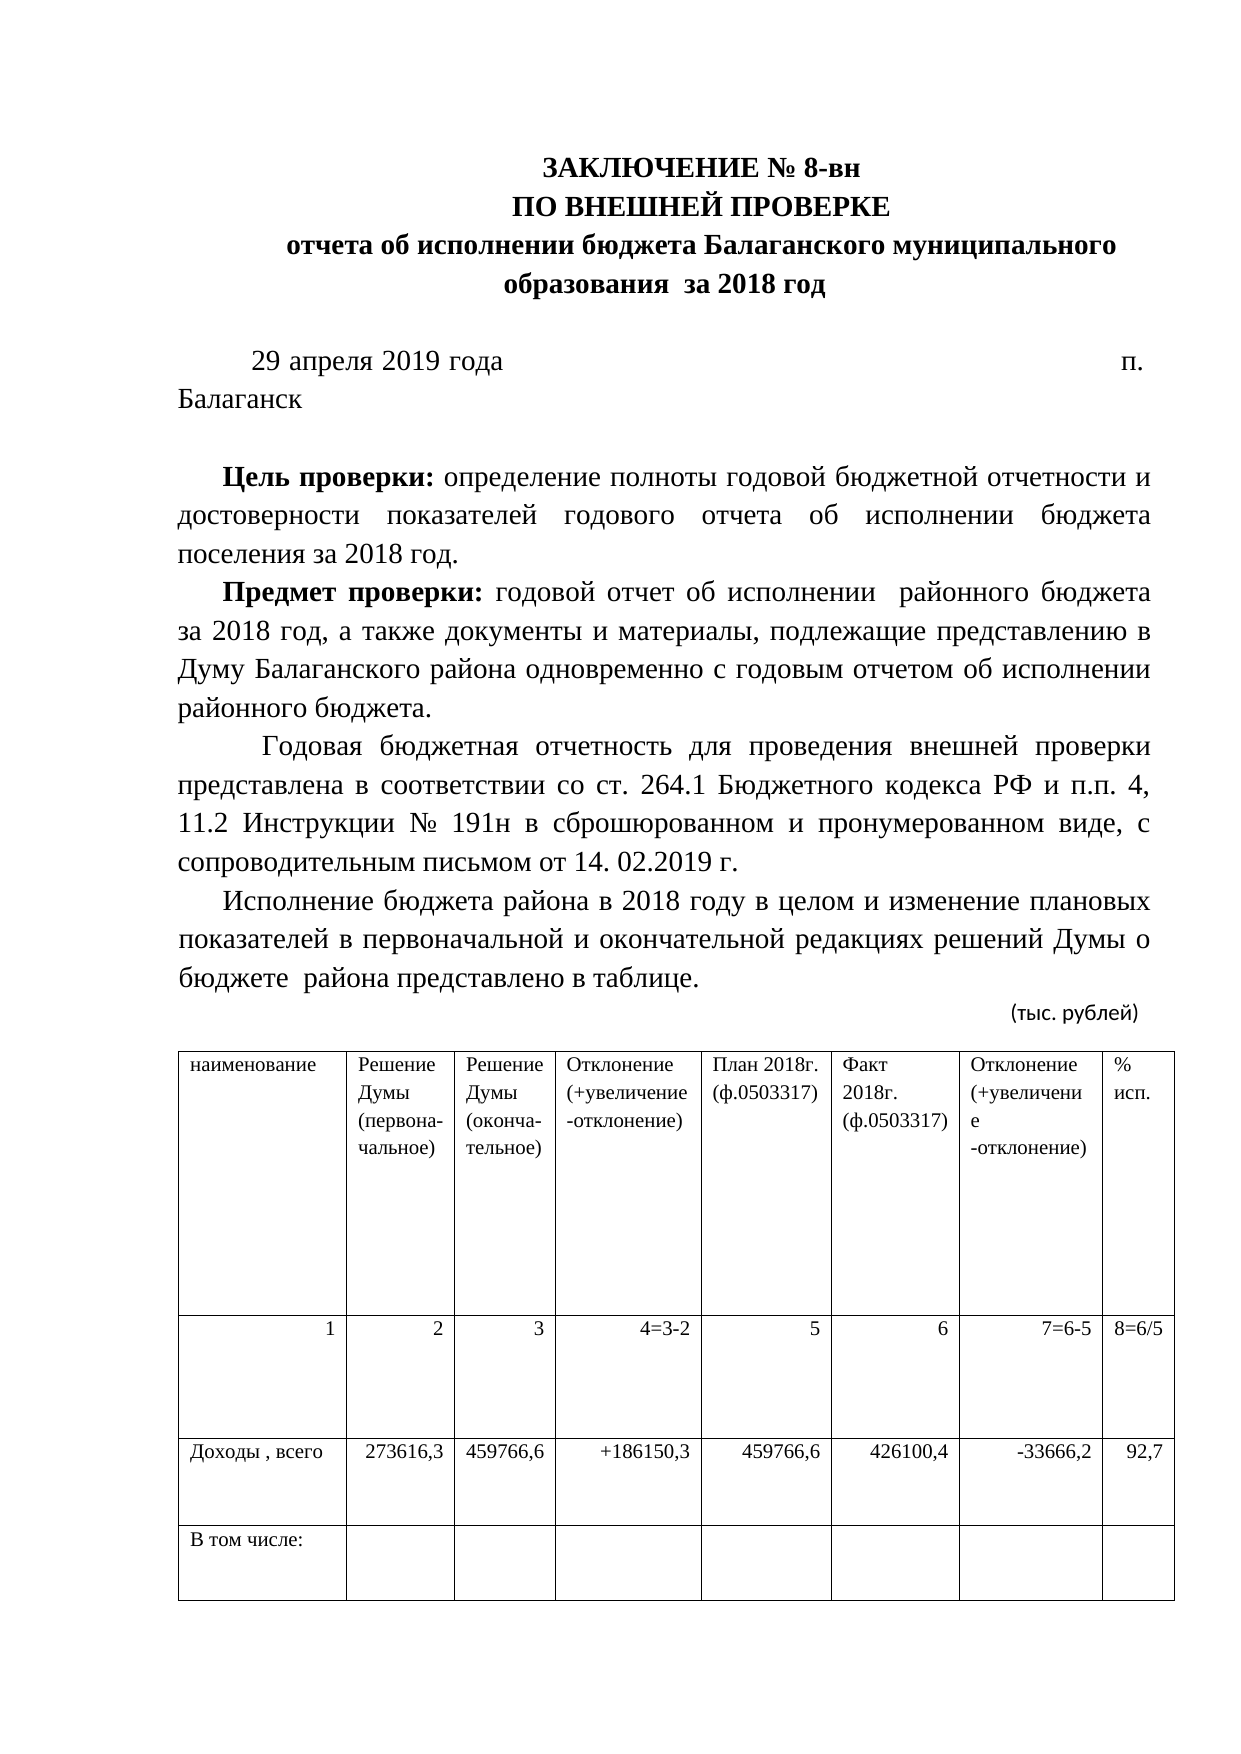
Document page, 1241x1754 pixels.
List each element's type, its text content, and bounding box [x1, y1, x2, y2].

table_cell 273616,3 [347, 1439, 454, 1525]
table_cell 1 [179, 1316, 346, 1438]
table_cell [702, 1526, 831, 1600]
table_cell [556, 1526, 701, 1600]
text Цель проверки: определение полноты годовой бюджетной отчетности и достоверности показателей годового отчета об исполнении бюджета поселения за 2018 год. [177, 459, 1152, 569]
table_header наименование [179, 1052, 346, 1315]
table_header Отклонение (+увеличение -отклонение) [960, 1052, 1102, 1315]
text ПО ВНЕШНЕЙ ПРОВЕРКЕ [177, 189, 1152, 222]
table_cell [347, 1526, 454, 1600]
list (тыс. рублей) [178, 998, 1152, 1026]
table_cell 2 [347, 1316, 454, 1438]
table_cell [960, 1526, 1102, 1600]
table_cell 5 [702, 1316, 831, 1438]
table_header Решение Думы (первона- чальное) [347, 1052, 454, 1315]
table_cell В том числе: [179, 1526, 346, 1600]
table_cell [1103, 1526, 1174, 1600]
table_cell [455, 1526, 555, 1600]
text отчета об исполнении бюджета Балаганского муниципального образования за 2018 год [177, 227, 1152, 299]
table_cell -33666,2 [960, 1439, 1102, 1525]
table_cell 92,7 [1103, 1439, 1174, 1525]
table_header Факт 2018г. (ф.0503317) [832, 1052, 959, 1315]
table_cell 6 [832, 1316, 959, 1438]
text Годовая бюджетная отчетность для проведения внешней проверки представлена в соответствии со ст. 264.1 Бюджетного кодекса РФ и п.п. 4, 11.2 Инструкции № 191н в сброшюрованном и пронумерованном виде, с сопроводительным письмом от 14. 02.2019 г. [177, 728, 1152, 878]
table_header Решение Думы (оконча- тельное) [455, 1052, 555, 1315]
table_cell 459766,6 [455, 1439, 555, 1525]
text ЗАКЛЮЧЕНИЕ № 8-вн [177, 150, 1152, 184]
table_header % исп. [1103, 1052, 1174, 1315]
text Предмет проверки: годовой отчет об исполнении районного бюджета за 2018 год, а также документы и материалы, подлежащие представлению в Думу Балаганского района одновременно с годовым отчетом об исполнении районного бюджета. [177, 574, 1152, 723]
table_header Отклонение (+увеличение -отклонение) [556, 1052, 701, 1315]
table_cell 3 [455, 1316, 555, 1438]
table_header План 2018г. (ф.0503317) [702, 1052, 831, 1315]
table_cell 4=3-2 [556, 1316, 701, 1438]
table_cell Доходы , всего [179, 1439, 346, 1525]
list Исполнение бюджета района в 2018 году в целом и изменение плановых показателей в первоначальной и окончательной редакциях решений Думы о бюджете района представлено в таблице. [178, 883, 1152, 993]
table_cell [832, 1526, 959, 1600]
table_cell 426100,4 [832, 1439, 959, 1525]
table_cell 7=6-5 [960, 1316, 1102, 1438]
table_cell +186150,3 [556, 1439, 701, 1525]
text 29 апреля 2019 года п. Балаганск [177, 343, 1152, 415]
table_cell 8=6/5 [1103, 1316, 1174, 1438]
table_cell 459766,6 [702, 1439, 831, 1525]
